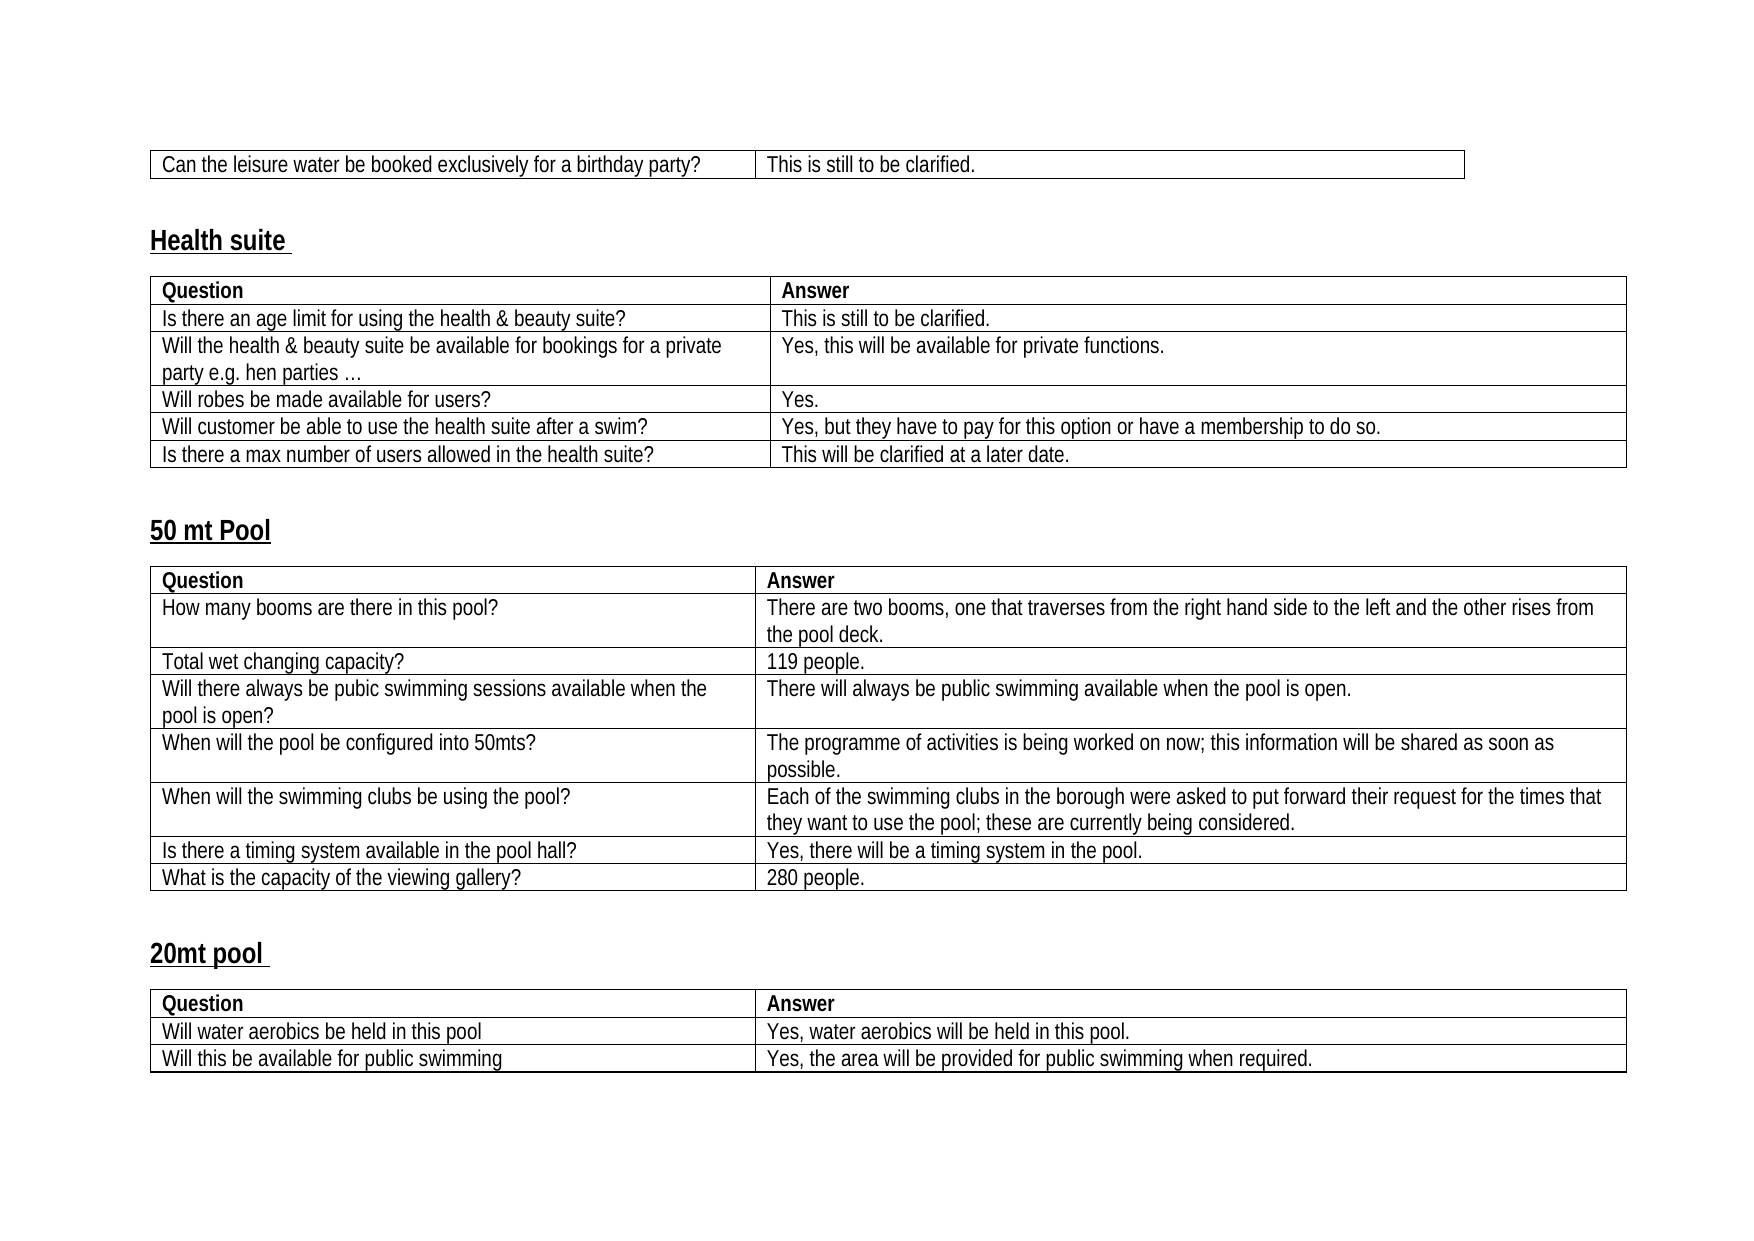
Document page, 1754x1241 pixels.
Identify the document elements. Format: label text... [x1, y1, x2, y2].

table_cell There are two booms, one that traverses from the right hand side to the left and the other rises from the pool deck. [756, 594, 1626, 647]
table_header Question [151, 567, 755, 593]
table_cell When will the pool be configured into 50mts? [151, 729, 755, 782]
table_cell Is there a timing system available in the pool hall? [151, 837, 755, 863]
table_cell Will water aerobics be held in this pool [151, 1018, 755, 1044]
table_header Answer [756, 990, 1626, 1017]
table_header Question [151, 277, 770, 304]
table_cell Is there an age limit for using the health & beauty suite? [151, 305, 770, 331]
text 20mt pool [150, 937, 1604, 970]
table_cell Yes, this will be available for private functions. [771, 332, 1626, 385]
table_cell Will robes be made available for users? [151, 386, 770, 412]
table_cell Will customer be able to use the health suite after a swim? [151, 413, 770, 439]
table_cell How many booms are there in this pool? [151, 594, 755, 647]
table_cell Yes. [771, 386, 1626, 412]
table_cell Each of the swimming clubs in the borough were asked to put forward their request for the times that they want to use the pool; these are currently being considered. [756, 783, 1626, 836]
table_cell There will always be public swimming available when the pool is open. [756, 675, 1626, 728]
table_cell Yes, water aerobics will be held in this pool. [756, 1018, 1626, 1044]
table_cell Can the leisure water be booked exclusively for a birthday party? [151, 151, 755, 177]
table_cell What is the capacity of the viewing gallery? [151, 864, 755, 890]
text Health suite [150, 223, 1604, 257]
table_cell Yes, there will be a timing system in the pool. [756, 837, 1626, 863]
table_cell This will be clarified at a later date. [771, 441, 1626, 467]
table_cell This is still to be clarified. [756, 151, 1464, 177]
table_cell Total wet changing capacity? [151, 648, 755, 674]
table_header Answer [756, 567, 1626, 593]
table_cell Will there always be pubic swimming sessions available when the pool is open? [151, 675, 755, 728]
table_header Question [151, 990, 755, 1017]
table_cell 280 people. [756, 864, 1626, 890]
table_cell Yes, the area will be provided for public swimming when required. [756, 1045, 1626, 1071]
table_cell Is there a max number of users allowed in the health suite? [151, 441, 770, 467]
table_cell When will the swimming clubs be using the pool? [151, 783, 755, 836]
table_cell Yes, but they have to pay for this option or have a membership to do so. [771, 413, 1626, 439]
text 50 mt Pool [150, 513, 1604, 547]
table_cell Will this be available for public swimming [151, 1045, 755, 1071]
table_cell This is still to be clarified. [771, 305, 1626, 331]
table_cell 119 people. [756, 648, 1626, 674]
table_header Answer [771, 277, 1626, 304]
table_cell Will the health & beauty suite be available for bookings for a private party e.g. hen parties … [151, 332, 770, 385]
table_cell The programme of activities is being worked on now; this information will be shared as soon as possible. [756, 729, 1626, 782]
